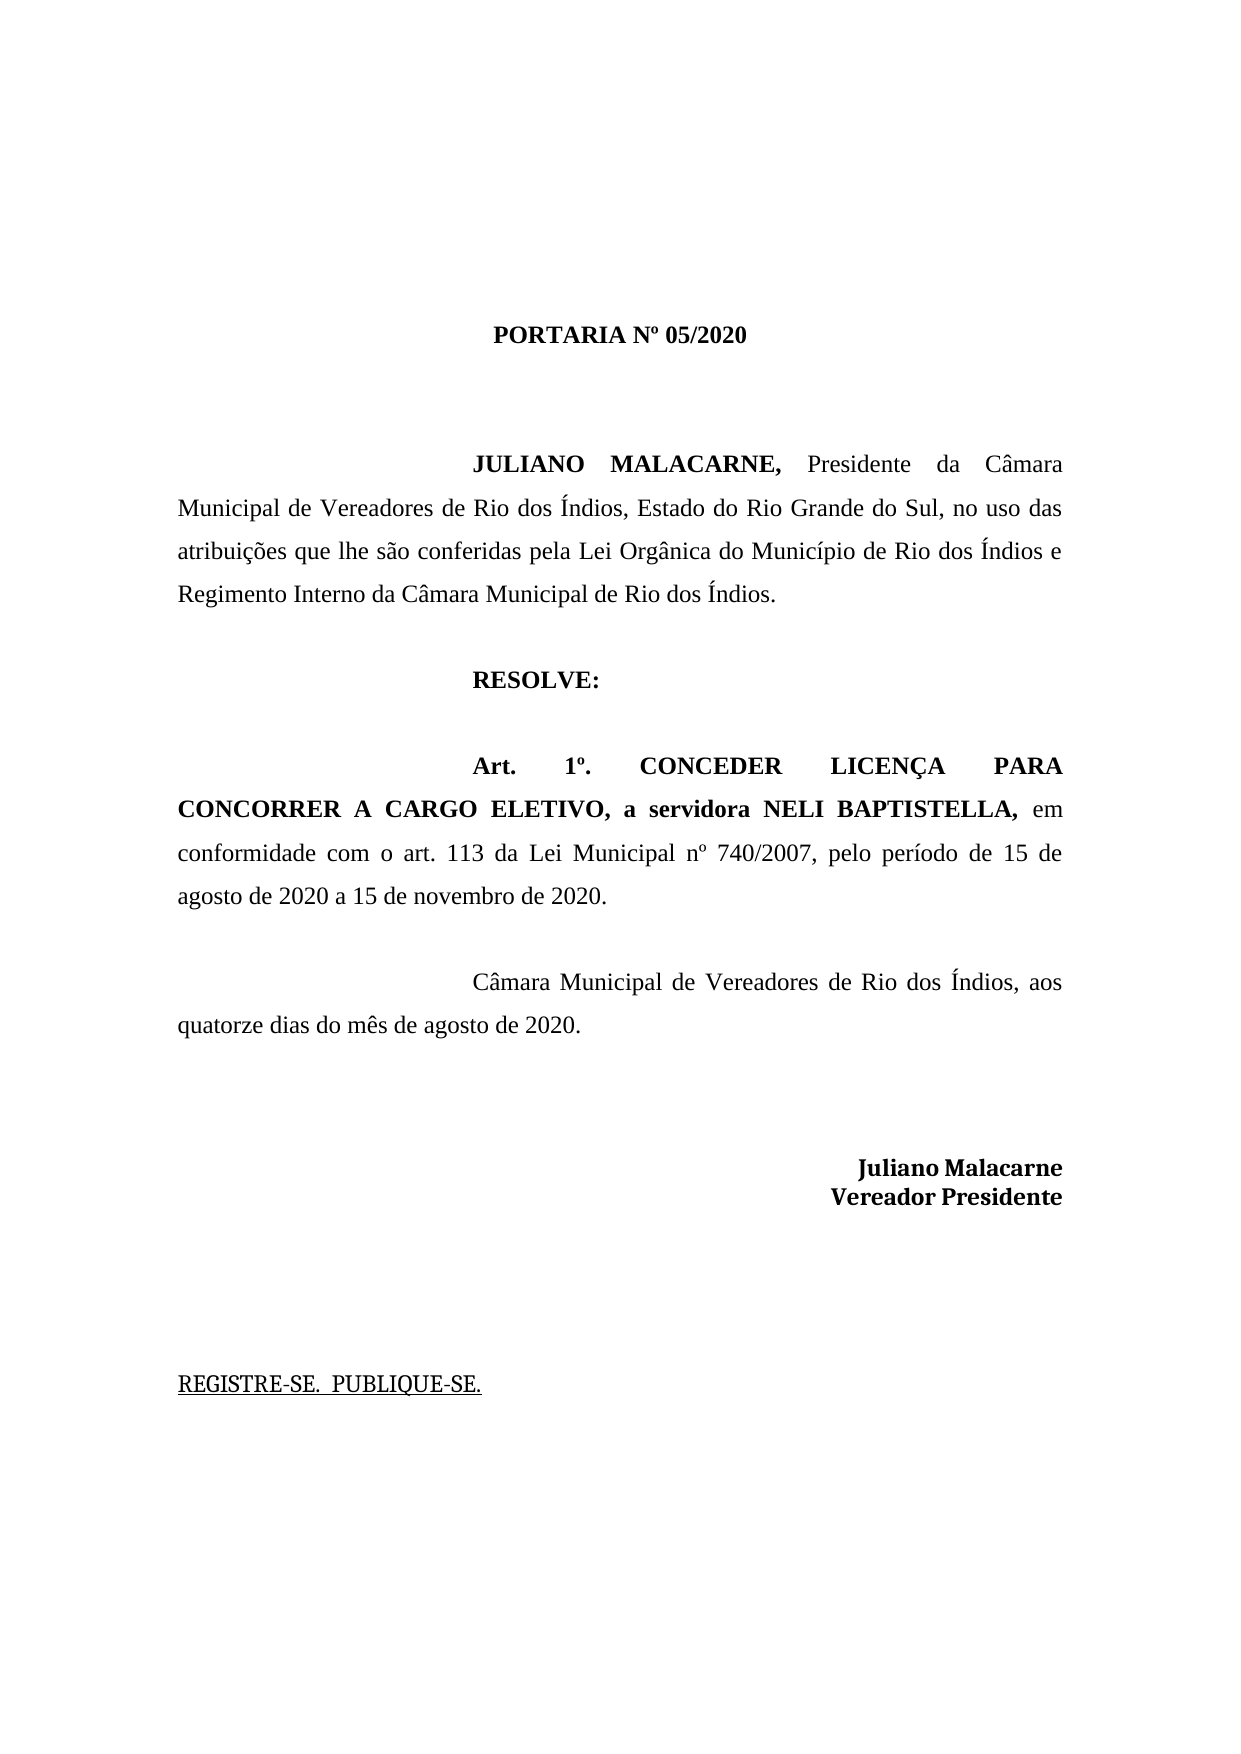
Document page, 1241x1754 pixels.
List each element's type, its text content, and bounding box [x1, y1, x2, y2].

text RESOLVE: [177, 665, 1063, 694]
text Vereador Presidente [177, 1183, 1063, 1211]
text REGISTRE-SE. PUBLIQUE-SE. [177, 1369, 1063, 1398]
text Câmara Municipal de Vereadores de Rio dos Índios, aos quatorze dias do mês de agosto de 2020. [177, 967, 1063, 1039]
text Juliano Malacarne [177, 1154, 1063, 1183]
text PORTARIA Nº 05/2020 [177, 320, 1063, 349]
text Art. 1º. CONCEDER LICENÇA PARA CONCORRER A CARGO ELETIVO, a servidora NELI BAPTISTELLA, em conformidade com o art. 113 da Lei Municipal nº 740/2007, pelo período de 15 de agosto de 2020 a 15 de novembro de 2020. [177, 751, 1063, 909]
text JULIANO MALACARNE, Presidente da Câmara Municipal de Vereadores de Rio dos Índios, Estado do Rio Grande do Sul, no uso das atribuições que lhe são conferidas pela Lei Orgânica do Município de Rio dos Índios e Regimento Interno da Câmara Municipal de Rio dos Índios. [177, 449, 1063, 608]
